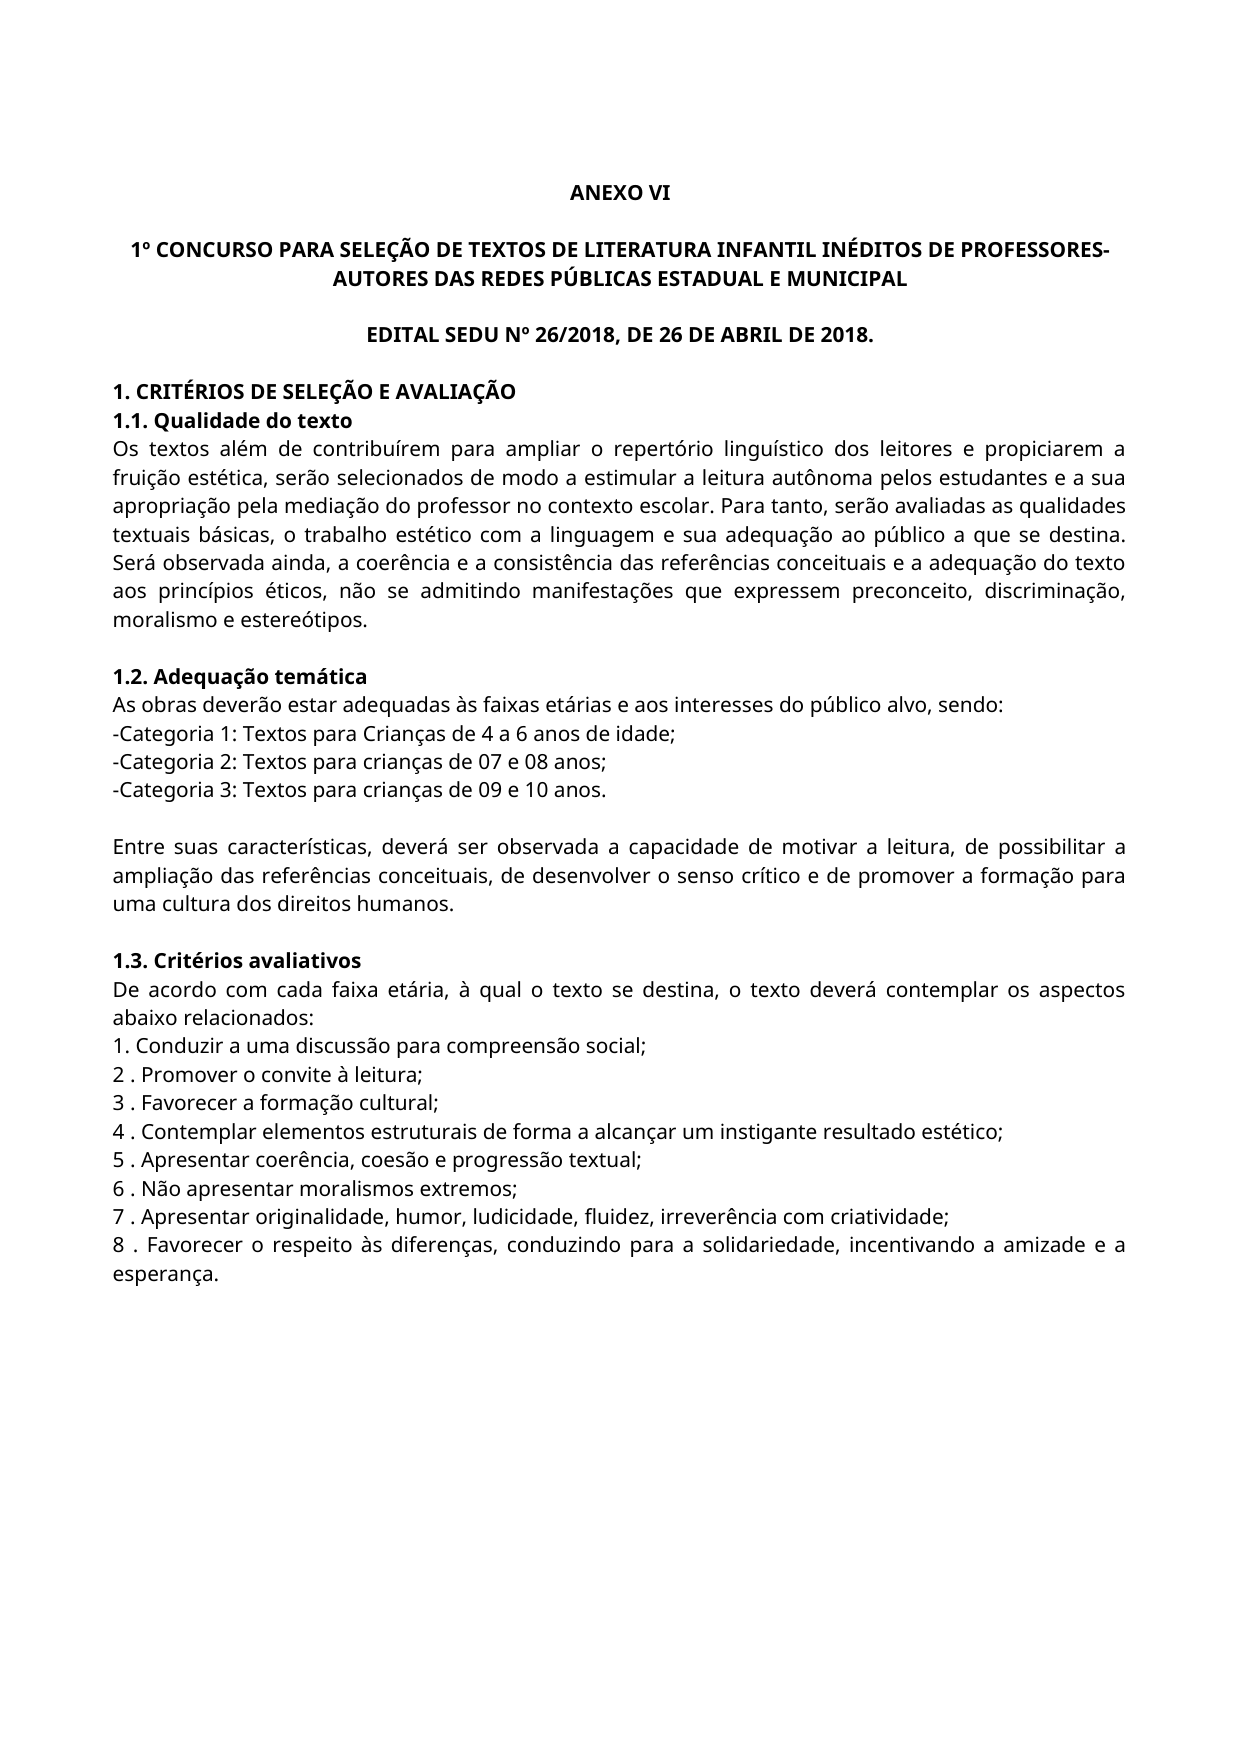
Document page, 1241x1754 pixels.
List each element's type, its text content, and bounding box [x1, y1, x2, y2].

text 1. Conduzir a uma discussão para compreensão social; [112, 1032, 1128, 1060]
text 6 . Não apresentar moralismos extremos; [112, 1174, 1128, 1202]
text As obras deverão estar adequadas às faixas etárias e aos interesses do público alvo, sendo: [112, 690, 1128, 719]
text 2 . Promover o convite à leitura; [112, 1060, 1128, 1088]
text 7 . Apresentar originalidade, humor, ludicidade, fluidez, irreverência com criatividade; [112, 1202, 1128, 1231]
text 1.2. Adequação temática [112, 662, 1128, 690]
text -Categoria 2: Textos para crianças de 07 e 08 anos; [112, 747, 1128, 776]
text 1.3. Critérios avaliativos [112, 946, 1128, 975]
text De acordo com cada faixa etária, à qual o texto se destina, o texto deverá contemplar os aspectos abaixo relacionados: [112, 975, 1128, 1032]
text 8 . Favorecer o respeito às diferenças, conduzindo para a solidariedade, incentivando a amizade e a esperança. [112, 1231, 1128, 1287]
text 5 . Apresentar coerência, coesão e progressão textual; [112, 1145, 1128, 1174]
text Os textos além de contribuírem para ampliar o repertório linguístico dos leitores e propiciarem a fruição estética, serão selecionados de modo a estimular a leitura autônoma pelos estudantes e a sua apropriação pela mediação do professor no contexto escolar. Para tanto, serão avaliadas as qualidades textuais básicas, o trabalho estético com a linguagem e sua adequação ao público a que se destina. Será observada ainda, a coerência e a consistência das referências conceituais e a adequação do texto aos princípios éticos, não se admitindo manifestações que expressem preconceito, discriminação, moralismo e estereótipos. [112, 434, 1128, 633]
text 1.1. Qualidade do texto [112, 406, 1128, 434]
text -Categoria 3: Textos para crianças de 09 e 10 anos. [112, 776, 1128, 804]
text EDITAL SEDU Nº 26/2018, DE 26 DE ABRIL DE 2018. [112, 321, 1128, 349]
text Entre suas características, deverá ser observada a capacidade de motivar a leitura, de possibilitar a ampliação das referências conceituais, de desenvolver o senso crítico e de promover a formação para uma cultura dos direitos humanos. [112, 832, 1128, 918]
text 3 . Favorecer a formação cultural; [112, 1088, 1128, 1117]
text 4 . Contemplar elementos estruturais de forma a alcançar um instigante resultado estético; [112, 1117, 1128, 1145]
text 1. CRITÉRIOS DE SELEÇÃO E AVALIAÇÃO [112, 377, 1128, 406]
text 1º CONCURSO PARA SELEÇÃO DE TEXTOS DE LITERATURA INFANTIL INÉDITOS DE PROFESSORES-AUTORES DAS REDES PÚBLICAS ESTADUAL E MUNICIPAL [112, 235, 1128, 292]
text -Categoria 1: Textos para Crianças de 4 a 6 anos de idade; [112, 719, 1128, 747]
text ANEXO VI [112, 178, 1128, 207]
